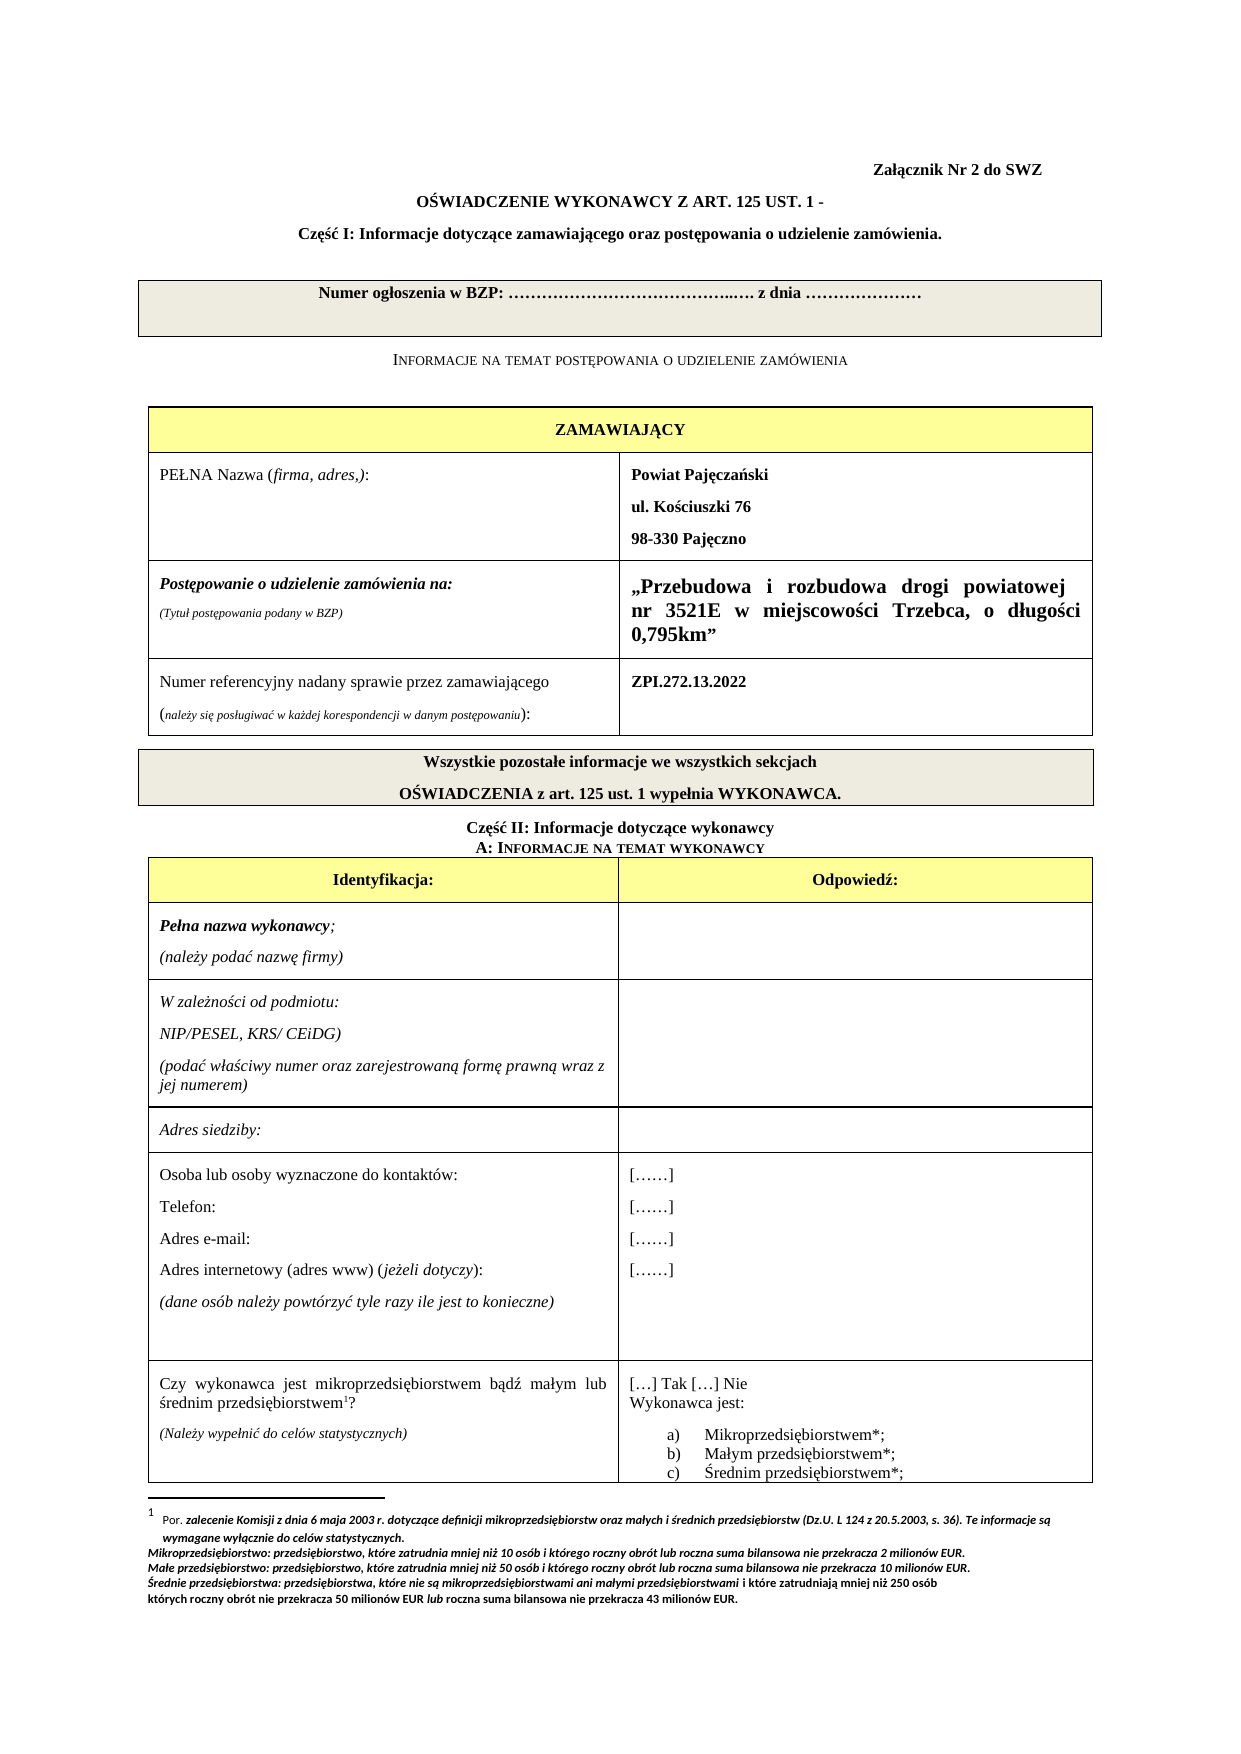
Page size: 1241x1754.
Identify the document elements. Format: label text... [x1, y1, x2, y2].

text Informacje na temat postępowania o udzielenie zamówienia [148, 350, 1093, 369]
table_cell Osoba lub osoby wyznaczone do kontaktów: Telefon: Adres e-mail: Adres internetowy (adres www) (jeżeli dotyczy): (dane osób należy powtórzyć tyle razy ile jest to konieczne) [149, 1153, 618, 1360]
table_cell [619, 1108, 1092, 1152]
text OŚWIADCZENIA z art. 125 ust. 1 wypełnia WYKONAWCA. [139, 780, 1093, 805]
table_cell „Przebudowa i rozbudowa drogi powiatowej nr 3521E w miejscowości Trzebca, o długości 0,795km” [620, 561, 1092, 658]
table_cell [619, 1361, 1092, 1482]
table_cell Adres siedziby: [149, 1108, 618, 1152]
text Część II: Informacje dotyczące wykonawcy [148, 818, 1093, 837]
text Numer ogłoszenia w BZP: …………………………………..…. z dnia ………………… [139, 281, 1101, 302]
table_cell W zależności od podmiotu: NIP/PESEL, KRS/ CEiDG) (podać właściwy numer oraz zarejestrowaną formę prawną wraz z jej numerem) [149, 980, 618, 1106]
table_header Identyfikacja: [149, 858, 618, 902]
table_cell [619, 980, 1092, 1106]
text Wszystkie pozostałe informacje we wszystkich sekcjach [139, 750, 1093, 771]
table_header Odpowiedź: [619, 858, 1092, 902]
text Część I: Informacje dotyczące zamawiającego oraz postępowania o udzielenie zamówienia. [148, 223, 1093, 243]
table_cell ZPI.272.13.2022 [620, 659, 1092, 735]
table_cell [619, 903, 1092, 979]
table_cell Pełna nazwa wykonawcy; (należy podać nazwę firmy) [149, 903, 618, 979]
text Załącznik Nr 2 do SWZ [148, 160, 1093, 179]
table_cell Postępowanie o udzielenie zamówienia na: (Tytuł postępowania podany w BZP) [149, 561, 619, 658]
table_cell Numer referencyjny nadany sprawie przez zamawiającego (należy się posługiwać w każdej korespondencji w danym postępowaniu): [149, 659, 619, 735]
table_header ZAMAWIAJĄCY [149, 408, 1092, 452]
table_cell PEŁNA Nazwa (firma, adres,): [149, 453, 619, 560]
text A: Informacje na temat wykonawcy [148, 837, 1093, 857]
table_cell Powiat Pajęczański ul. Kościuszki 76 98-330 Pajęczno [620, 453, 1092, 560]
table_cell [……] [……] [……] [……] [619, 1153, 1092, 1360]
text OŚWIADCZENIE WYKONAWCY z art. 125 ust. 1 - [148, 192, 1093, 211]
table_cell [149, 1361, 618, 1482]
